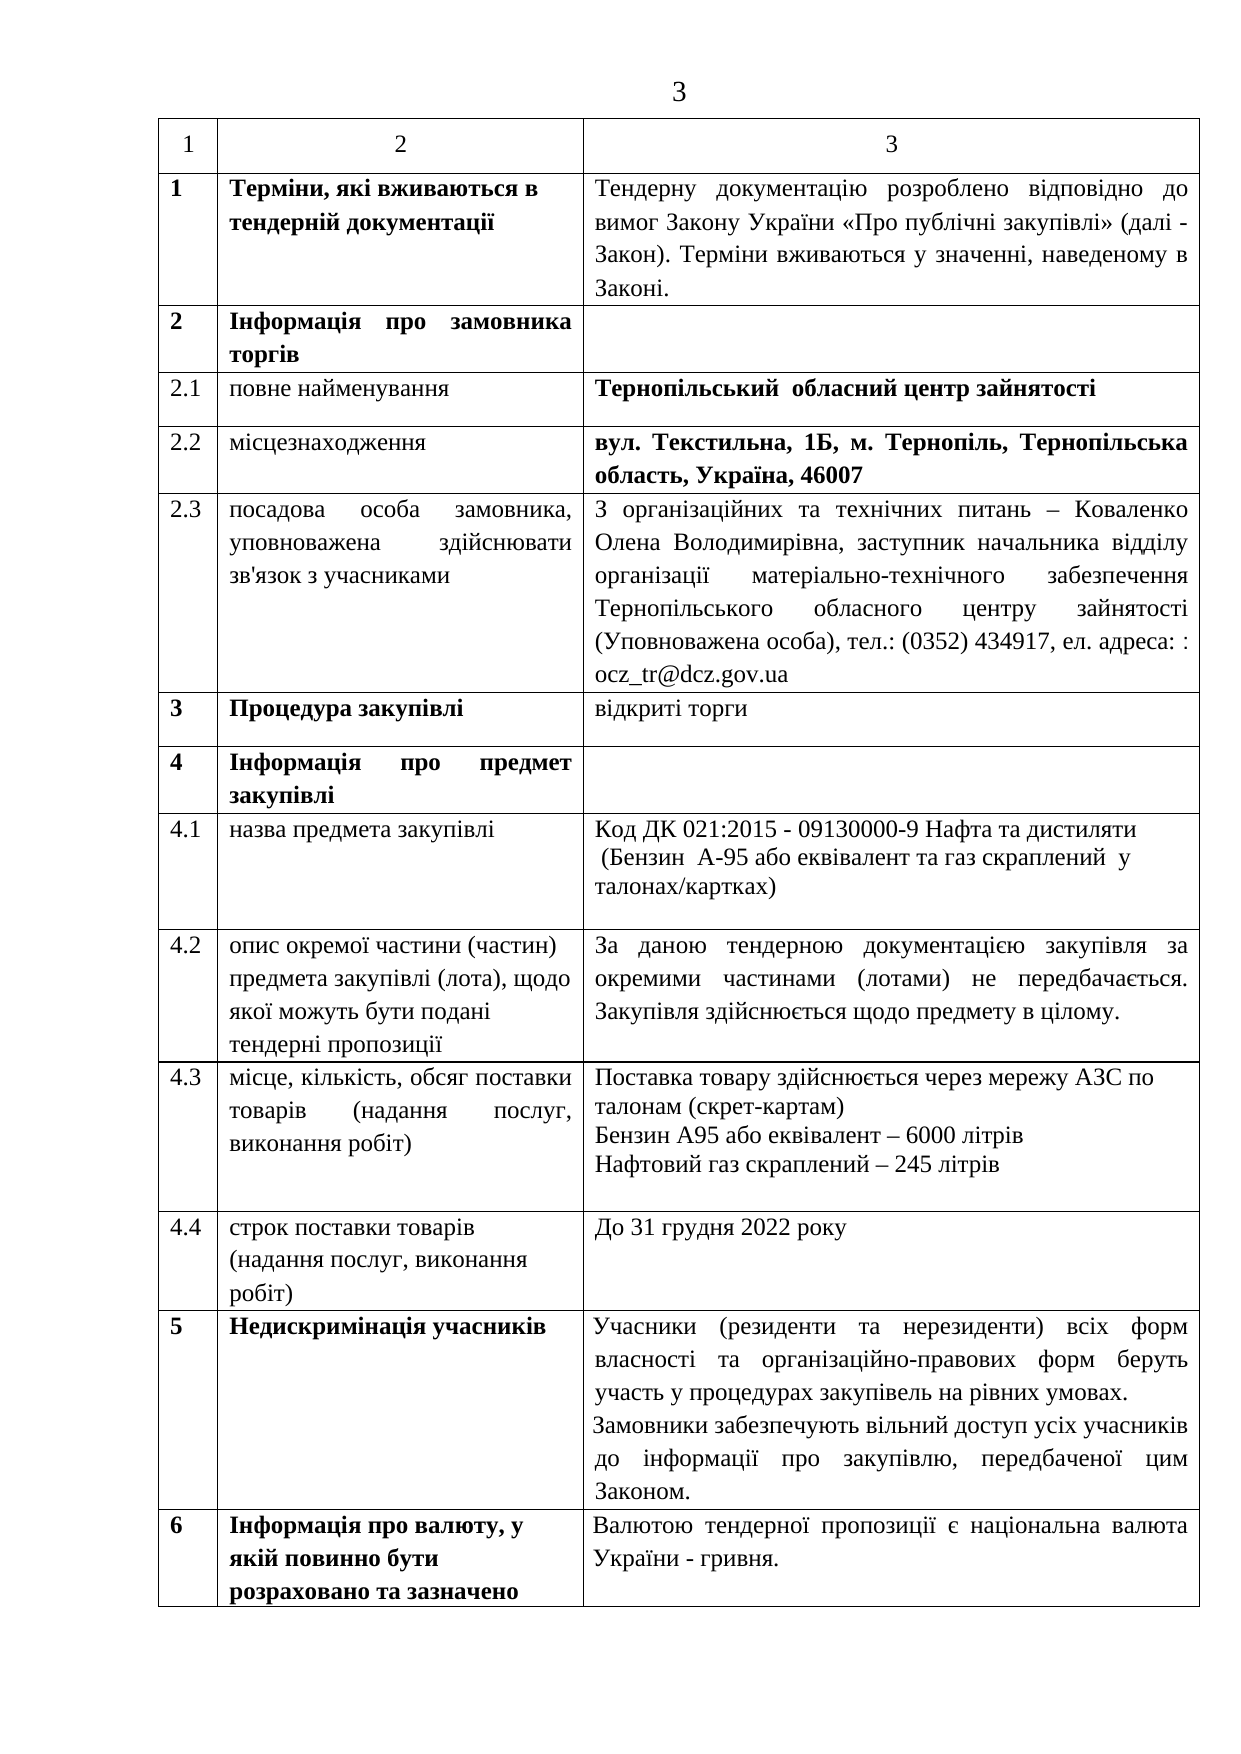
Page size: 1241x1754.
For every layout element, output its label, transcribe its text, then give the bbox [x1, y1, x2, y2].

table_cell 4 [159, 747, 217, 813]
table_cell 4.1 [159, 814, 217, 929]
table_cell Тендерну документацію розроблено відповідно до вимог Закону України «Про публічні закупівлі» (далі - Закон). Терміни вживаються у значенні, наведеному в Законі. [584, 174, 1199, 305]
table_cell Недискримінація учасників [218, 1311, 583, 1509]
table_cell 5 [159, 1311, 217, 1509]
table_cell За даною тендерною документацією закупівля за окремими частинами (лотами) не передбачається. Закупівля здійснюється щодо предмету в цілому. [584, 930, 1199, 1061]
table_cell 2.2 [159, 427, 217, 493]
table_cell 3 [159, 693, 217, 746]
table_cell 4.3 [159, 1063, 217, 1211]
table_cell місцезнаходження [218, 427, 583, 493]
table_cell 6 [159, 1510, 217, 1606]
table_cell 2 [218, 119, 583, 172]
table_cell опис окремої частини (частин) предмета закупівлі (лота), щодо якої можуть бути подані тендерні пропозиції [218, 930, 583, 1061]
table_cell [584, 1510, 1199, 1606]
table_cell 2 [159, 306, 217, 372]
table_cell Терміни, які вживаються в тендерній документації [218, 174, 583, 305]
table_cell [218, 1510, 583, 1606]
table_cell Інформація про замовника торгів [218, 306, 583, 372]
table_cell назва предмета закупівлі [218, 814, 583, 929]
table_cell Інформація про предмет закупівлі [218, 747, 583, 813]
table_cell 1 [159, 119, 217, 172]
table_cell Процедура закупівлі [218, 693, 583, 746]
table_cell місце, кількість, обсяг поставки товарів (надання послуг, виконання робіт) [218, 1063, 583, 1211]
table_cell повне найменування [218, 373, 583, 426]
table_cell Поставка товару здійснюється через мережу АЗС по талонам (скрет-картам) Бензин А95 або еквівалент – 6000 літрів Нафтовий газ скраплений – 245 літрів [584, 1063, 1199, 1211]
table_cell 2.1 [159, 373, 217, 426]
table_cell відкриті торги [584, 693, 1199, 746]
table_cell [584, 306, 1199, 372]
table_cell До 31 грудня 2022 року [584, 1212, 1199, 1310]
table_cell 4.2 [159, 930, 217, 1061]
table_cell 2.3 [159, 494, 217, 692]
table_cell 3 [584, 119, 1199, 172]
table_cell 1 [159, 174, 217, 305]
table_cell Учасники (резиденти та нерезиденти) всіх форм власності та організаційно-правових форм беруть участь у процедурах закупівель на рівних умовах. Замовники забезпечують вільний доступ усіх учасників до інформації про закупівлю, передбаченої цим Законом. [584, 1311, 1199, 1509]
table_cell Код ДК 021:2015 - 09130000-9 Нафта та дистиляти (Бензин А-95 або еквівалент та газ скраплений у талонах/картках) [584, 814, 1199, 929]
table_cell [584, 747, 1199, 813]
table_cell строк поставки товарів (надання послуг, виконання робіт) [218, 1212, 583, 1310]
table_cell З організаційних та технічних питань – Коваленко Олена Володимирівна, заступник начальника відділу організації матеріально-технічного забезпечення Тернопільського обласного центру зайнятості (Уповноважена особа), тел.: (0352) 434917, ел. адреса: : ocz_tr@dcz.gov.ua [584, 494, 1199, 692]
table_cell Тернопільський обласний центр зайнятості [584, 373, 1199, 426]
table_cell 4.4 [159, 1212, 217, 1310]
table_cell посадова особа замовника, уповноважена здійснювати зв'язок з учасниками [218, 494, 583, 692]
table_cell вул. Текстильна, 1Б, м. Тернопіль, Тернопільська область, Україна, 46007 [584, 427, 1199, 493]
